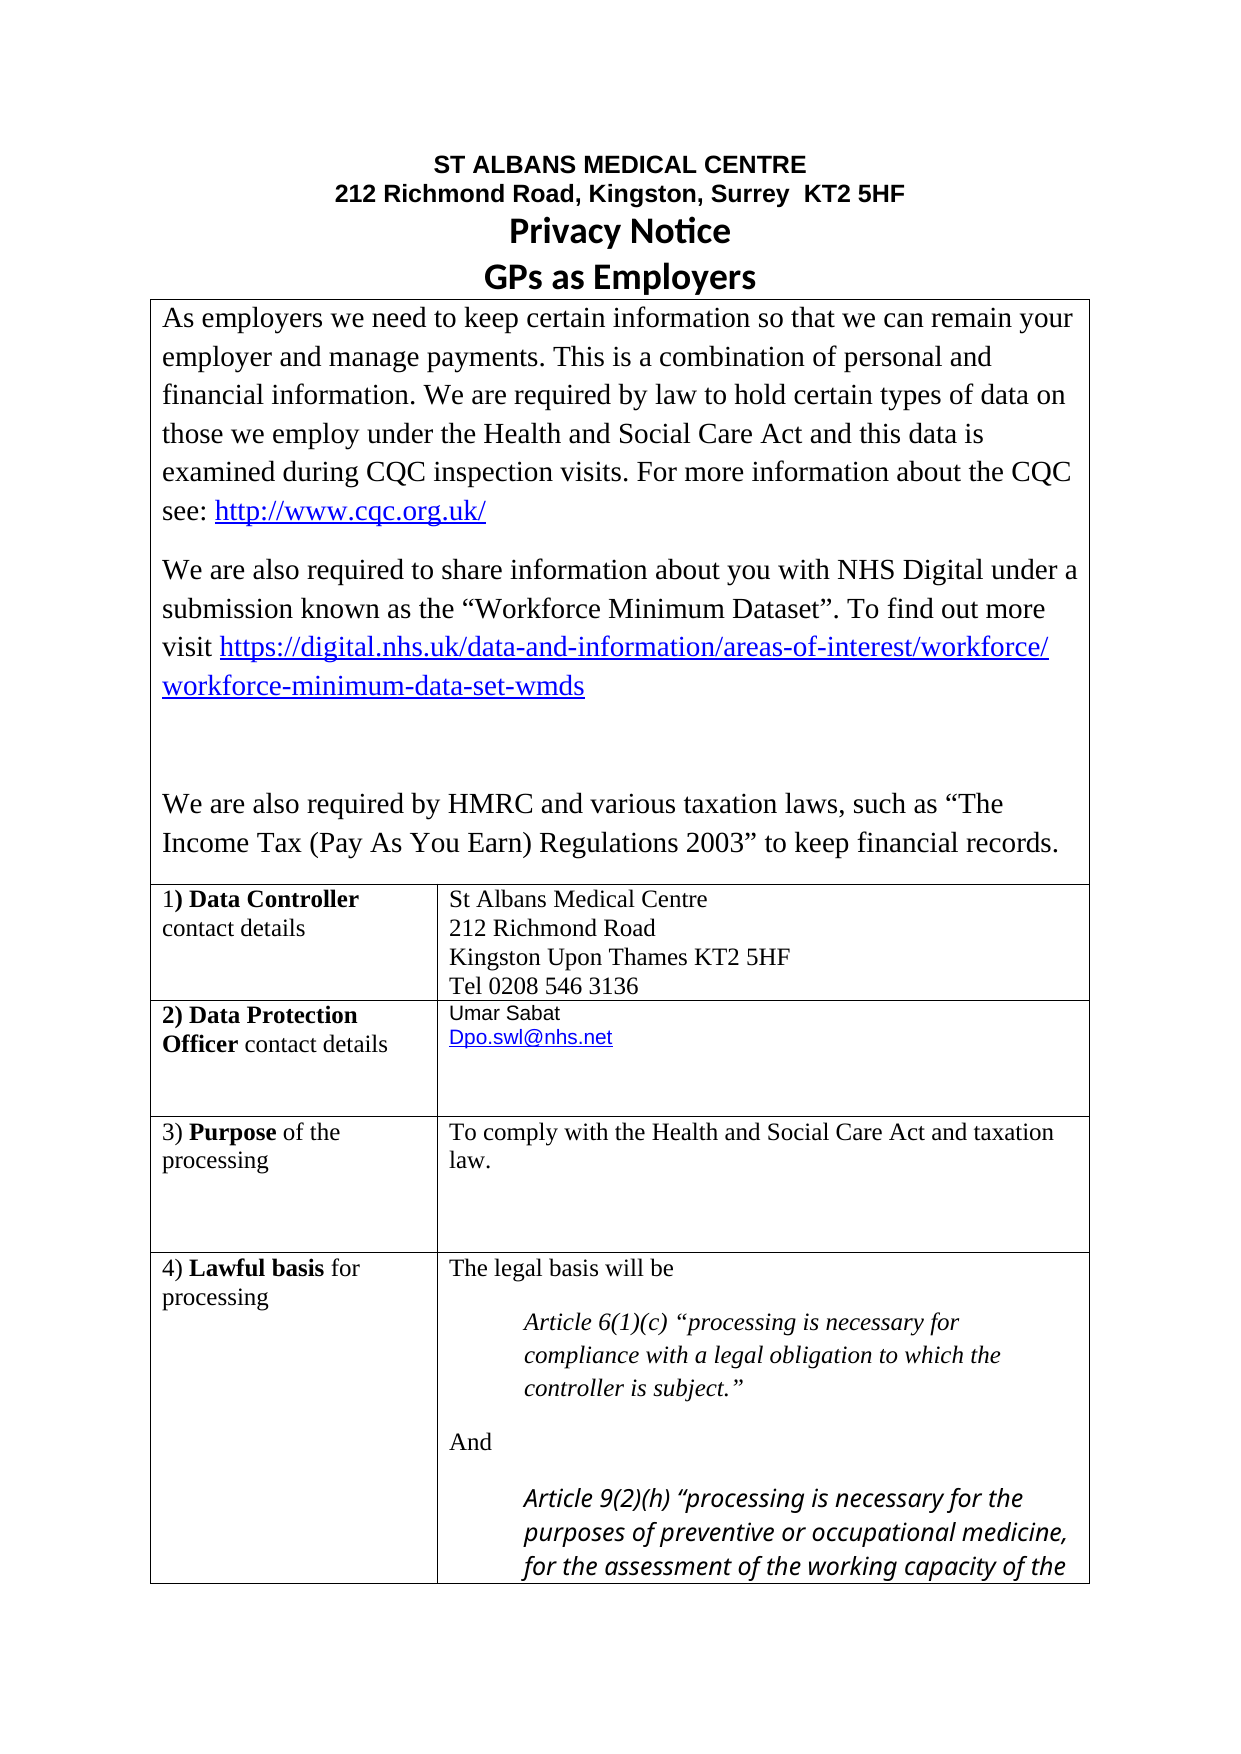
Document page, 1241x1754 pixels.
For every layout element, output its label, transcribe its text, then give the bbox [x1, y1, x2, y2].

text ST ALBANS MEDICAL CENTRE [150, 150, 1090, 179]
text GPs as Employers [150, 253, 1090, 299]
text 212 Richmond Road, Kingston, Surrey KT2 5HF [150, 179, 1090, 207]
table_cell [438, 1253, 1089, 1583]
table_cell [151, 1253, 437, 1583]
table_cell Umar Sabat Dpo.swl@nhs.net [438, 1001, 1089, 1116]
table_cell 2) Data Protection Officer contact details [151, 1001, 437, 1116]
table_cell To comply with the Health and Social Care Act and taxation law. [438, 1117, 1089, 1252]
table_header As employers we need to keep certain information so that we can remain your employer and manage payments. This is a combination of personal and financial information. We are required by law to hold certain types of data on those we employ under the Health and Social Care Act and this data is examined during CQC inspection visits. For more information about the CQC see: http://www.cqc.org.uk/ We are also required to share information about you with NHS Digital under a submission known as the “Workforce Minimum Dataset”. To find out more visit https://digital.nhs.uk/data-and-information/areas-of-interest/workforce/workforce-minimum-data-set-wmds We are also required by HMRC and various taxation laws, such as “The Income Tax (Pay As You Earn) Regulations 2003” to keep financial records. [151, 300, 1089, 883]
table_cell 1) Data Controller contact details [151, 885, 437, 999]
table_cell 3) Purpose of the processing [151, 1117, 437, 1252]
text Privacy Notice [150, 207, 1090, 253]
table_cell St Albans Medical Centre 212 Richmond Road Kingston Upon Thames KT2 5HF Tel 0208 546 3136 [438, 885, 1089, 999]
